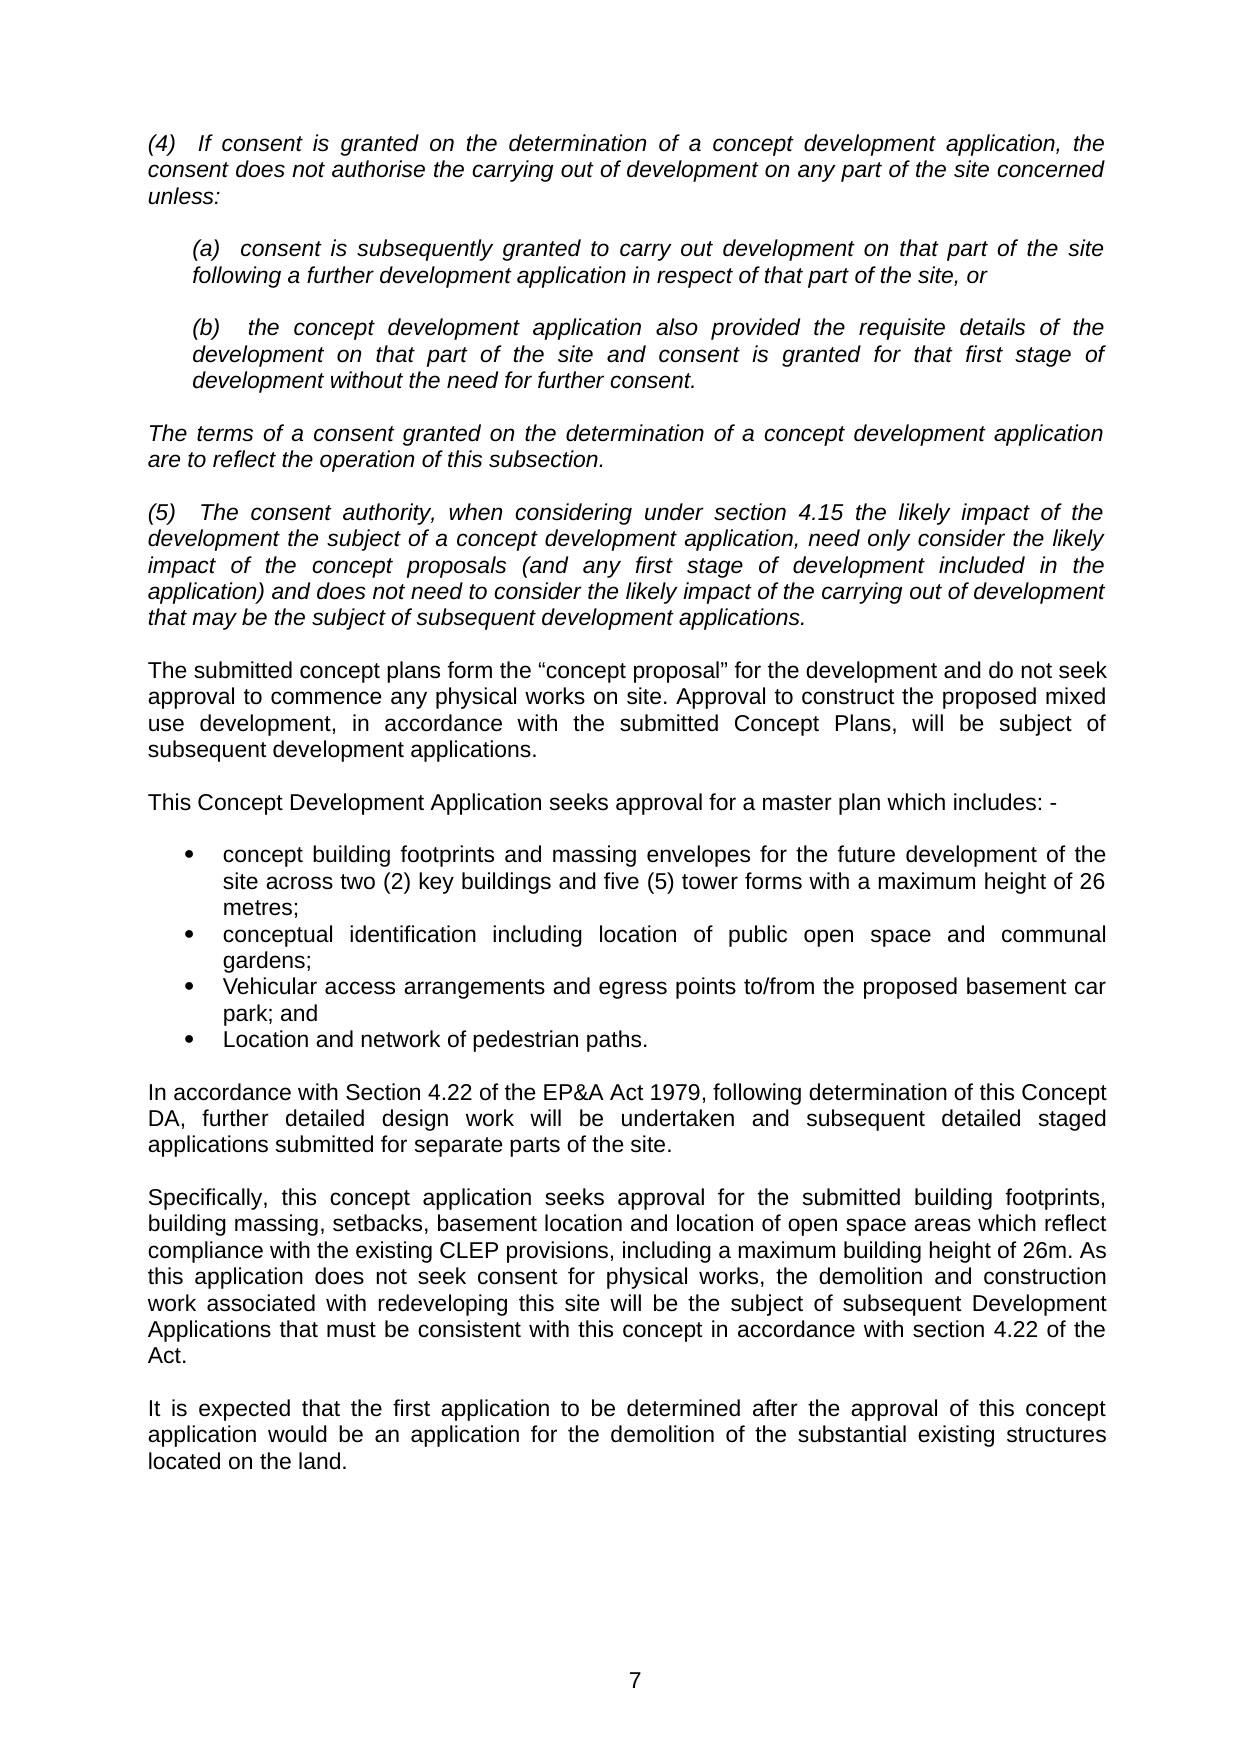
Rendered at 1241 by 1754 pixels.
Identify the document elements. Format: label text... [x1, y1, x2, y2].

text Specifically, this concept application seeks approval for the submitted building footprints, building massing, setbacks, basement location and location of open space areas which reflect compliance with the existing CLEP provisions, including a maximum building height of 26m. As this application does not seek consent for physical works, the demolition and construction work associated with redeveloping this site will be the subject of subsequent Development Applications that must be consistent with this concept in accordance with section 4.22 of the Act. [148, 1184, 1107, 1368]
text This Concept Development Application seeks approval for a master plan which includes: - [148, 789, 1107, 815]
text It is expected that the first application to be determined after the approval of this concept application would be an application for the demolition of the substantial existing structures located on the land. [148, 1395, 1107, 1474]
text (b) the concept development application also provided the requisite details of the development on that part of the site and consent is granted for that first stage of development without the need for further consent. [192, 314, 1107, 393]
list conceptual identification including location of public open space and communal gardens; [185, 921, 1107, 973]
list concept building footprints and massing envelopes for the future development of the site across two (2) key buildings and five (5) tower forms with a maximum height of 26 metres; [185, 841, 1107, 921]
text (a) consent is subsequently granted to carry out development on that part of the site following a further development application in respect of that part of the site, or [192, 235, 1107, 288]
text In accordance with Section 4.22 of the EP&A Act 1979, following determination of this Concept DA, further detailed design work will be undertaken and subsequent detailed staged applications submitted for separate parts of the site. [148, 1079, 1107, 1158]
list Location and network of pedestrian paths. [185, 1026, 1107, 1052]
text The terms of a consent granted on the determination of a concept development application are to reflect the operation of this subsection. [148, 420, 1107, 472]
text (5) The consent authority, when considering under section 4.15 the likely impact of the development the subject of a concept development application, need only consider the likely impact of the concept proposals (and any first stage of development included in the application) and does not need to consider the likely impact of the carrying out of development that may be the subject of subsequent development applications. [148, 499, 1107, 631]
list Vehicular access arrangements and egress points to/from the proposed basement car park; and [185, 973, 1107, 1026]
text (4) If consent is granted on the determination of a concept development application, the consent does not authorise the carrying out of development on any part of the site concerned unless: [148, 130, 1107, 209]
text The submitted concept plans form the “concept proposal” for the development and do not seek approval to commence any physical works on site. Approval to construct the proposed mixed use development, in accordance with the submitted Concept Plans, will be subject of subsequent development applications. [148, 657, 1107, 762]
